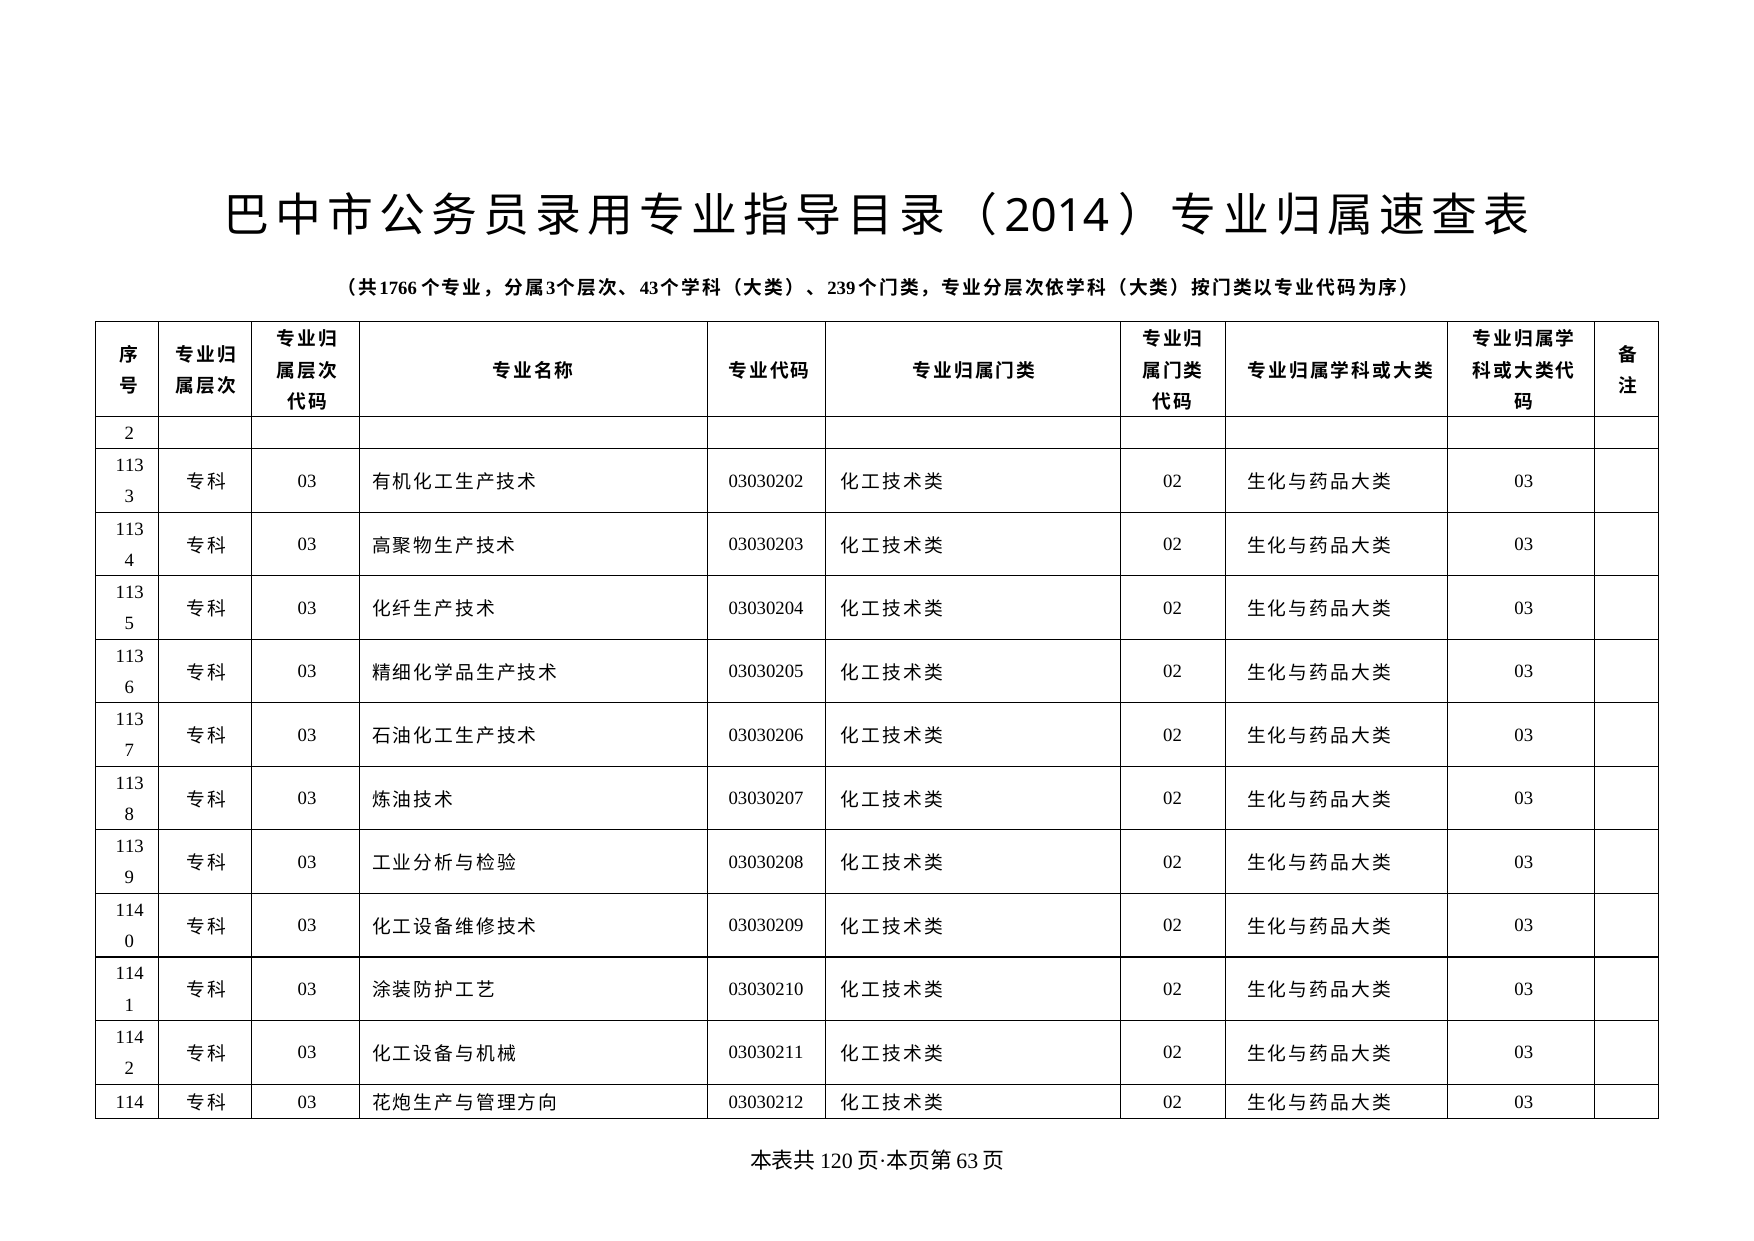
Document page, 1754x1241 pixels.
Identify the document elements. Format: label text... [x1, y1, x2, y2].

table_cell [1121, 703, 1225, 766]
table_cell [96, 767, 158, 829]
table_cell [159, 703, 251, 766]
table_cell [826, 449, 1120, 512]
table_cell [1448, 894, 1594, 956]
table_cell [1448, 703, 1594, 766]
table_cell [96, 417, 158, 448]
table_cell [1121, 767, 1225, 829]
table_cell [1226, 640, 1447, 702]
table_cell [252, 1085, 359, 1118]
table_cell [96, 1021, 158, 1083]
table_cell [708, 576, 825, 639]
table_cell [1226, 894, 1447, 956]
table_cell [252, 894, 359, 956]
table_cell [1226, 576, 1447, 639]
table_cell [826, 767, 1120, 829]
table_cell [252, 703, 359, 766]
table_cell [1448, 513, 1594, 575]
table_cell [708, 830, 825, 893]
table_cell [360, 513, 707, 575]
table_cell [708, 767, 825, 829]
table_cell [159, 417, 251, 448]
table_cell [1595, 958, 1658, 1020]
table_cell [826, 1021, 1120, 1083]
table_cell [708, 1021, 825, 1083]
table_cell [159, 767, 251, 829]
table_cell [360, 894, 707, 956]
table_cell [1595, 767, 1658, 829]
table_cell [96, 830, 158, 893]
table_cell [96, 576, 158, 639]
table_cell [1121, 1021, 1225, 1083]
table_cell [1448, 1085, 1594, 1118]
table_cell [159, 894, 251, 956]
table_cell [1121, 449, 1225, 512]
table_cell 序号 [96, 322, 158, 416]
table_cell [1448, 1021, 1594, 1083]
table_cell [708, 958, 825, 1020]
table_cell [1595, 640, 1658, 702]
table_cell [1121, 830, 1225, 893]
table_header 巴中市公务员录用专业指导目录（2014）专业归属速查表 [96, 173, 1658, 251]
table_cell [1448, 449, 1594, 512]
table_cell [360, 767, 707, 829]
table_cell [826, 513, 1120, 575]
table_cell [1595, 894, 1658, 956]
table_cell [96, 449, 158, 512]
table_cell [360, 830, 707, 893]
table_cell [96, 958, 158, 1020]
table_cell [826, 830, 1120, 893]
table_cell 专业代码 [708, 322, 825, 416]
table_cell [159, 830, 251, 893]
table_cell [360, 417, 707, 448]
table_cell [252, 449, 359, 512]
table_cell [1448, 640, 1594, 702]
table_cell 专业归属学科或大类代码 [1448, 322, 1594, 416]
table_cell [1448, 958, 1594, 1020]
table_cell 专业归属门类 [826, 322, 1120, 416]
table_cell 专业归属层次 [159, 322, 251, 416]
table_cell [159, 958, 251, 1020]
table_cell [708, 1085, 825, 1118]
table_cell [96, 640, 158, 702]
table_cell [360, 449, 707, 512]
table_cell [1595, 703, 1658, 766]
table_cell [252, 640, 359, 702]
table_cell 专业归属学科或大类 [1226, 322, 1447, 416]
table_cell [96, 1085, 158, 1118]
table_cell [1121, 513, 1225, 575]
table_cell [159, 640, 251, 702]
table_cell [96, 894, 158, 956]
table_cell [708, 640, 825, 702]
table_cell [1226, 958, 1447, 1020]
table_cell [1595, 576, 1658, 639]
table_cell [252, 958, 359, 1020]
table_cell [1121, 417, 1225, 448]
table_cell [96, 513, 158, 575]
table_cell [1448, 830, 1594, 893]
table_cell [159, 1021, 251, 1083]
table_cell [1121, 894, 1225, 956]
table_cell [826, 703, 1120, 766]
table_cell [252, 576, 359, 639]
table_cell 专业归属层次代码 [252, 322, 359, 416]
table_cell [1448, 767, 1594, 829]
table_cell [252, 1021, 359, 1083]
table_cell （共1766个专业，分属3个层次、43个学科（大类）、239个门类，专业分层次依学科（大类）按门类以专业代码为序） [96, 251, 1658, 321]
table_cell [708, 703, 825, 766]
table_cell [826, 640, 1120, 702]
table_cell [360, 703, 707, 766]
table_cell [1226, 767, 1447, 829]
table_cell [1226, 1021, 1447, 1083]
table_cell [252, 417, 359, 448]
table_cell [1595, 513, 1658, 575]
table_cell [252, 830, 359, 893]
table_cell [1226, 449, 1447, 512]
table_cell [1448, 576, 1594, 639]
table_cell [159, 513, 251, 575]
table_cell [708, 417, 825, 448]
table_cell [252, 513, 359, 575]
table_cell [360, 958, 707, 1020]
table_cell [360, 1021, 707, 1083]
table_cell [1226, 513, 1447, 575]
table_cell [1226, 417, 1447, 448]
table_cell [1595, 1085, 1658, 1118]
table_cell 专业名称 [360, 322, 707, 416]
table_cell 专业归属门类代码 [1121, 322, 1225, 416]
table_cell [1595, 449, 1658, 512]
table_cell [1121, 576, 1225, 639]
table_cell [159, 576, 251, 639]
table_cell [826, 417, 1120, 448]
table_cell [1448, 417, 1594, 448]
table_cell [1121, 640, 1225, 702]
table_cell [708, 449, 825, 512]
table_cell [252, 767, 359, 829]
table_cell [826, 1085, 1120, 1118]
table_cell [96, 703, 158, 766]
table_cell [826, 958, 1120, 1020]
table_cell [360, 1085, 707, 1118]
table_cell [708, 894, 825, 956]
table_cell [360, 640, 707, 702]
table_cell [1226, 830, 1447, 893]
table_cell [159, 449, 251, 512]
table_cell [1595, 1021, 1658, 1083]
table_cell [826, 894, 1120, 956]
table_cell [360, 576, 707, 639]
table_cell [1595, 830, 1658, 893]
table_cell 备注 [1595, 322, 1658, 416]
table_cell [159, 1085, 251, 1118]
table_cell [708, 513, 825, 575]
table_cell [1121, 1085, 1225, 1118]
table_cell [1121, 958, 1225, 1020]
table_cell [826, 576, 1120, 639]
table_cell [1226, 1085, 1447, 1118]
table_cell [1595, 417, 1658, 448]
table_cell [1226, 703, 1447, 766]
